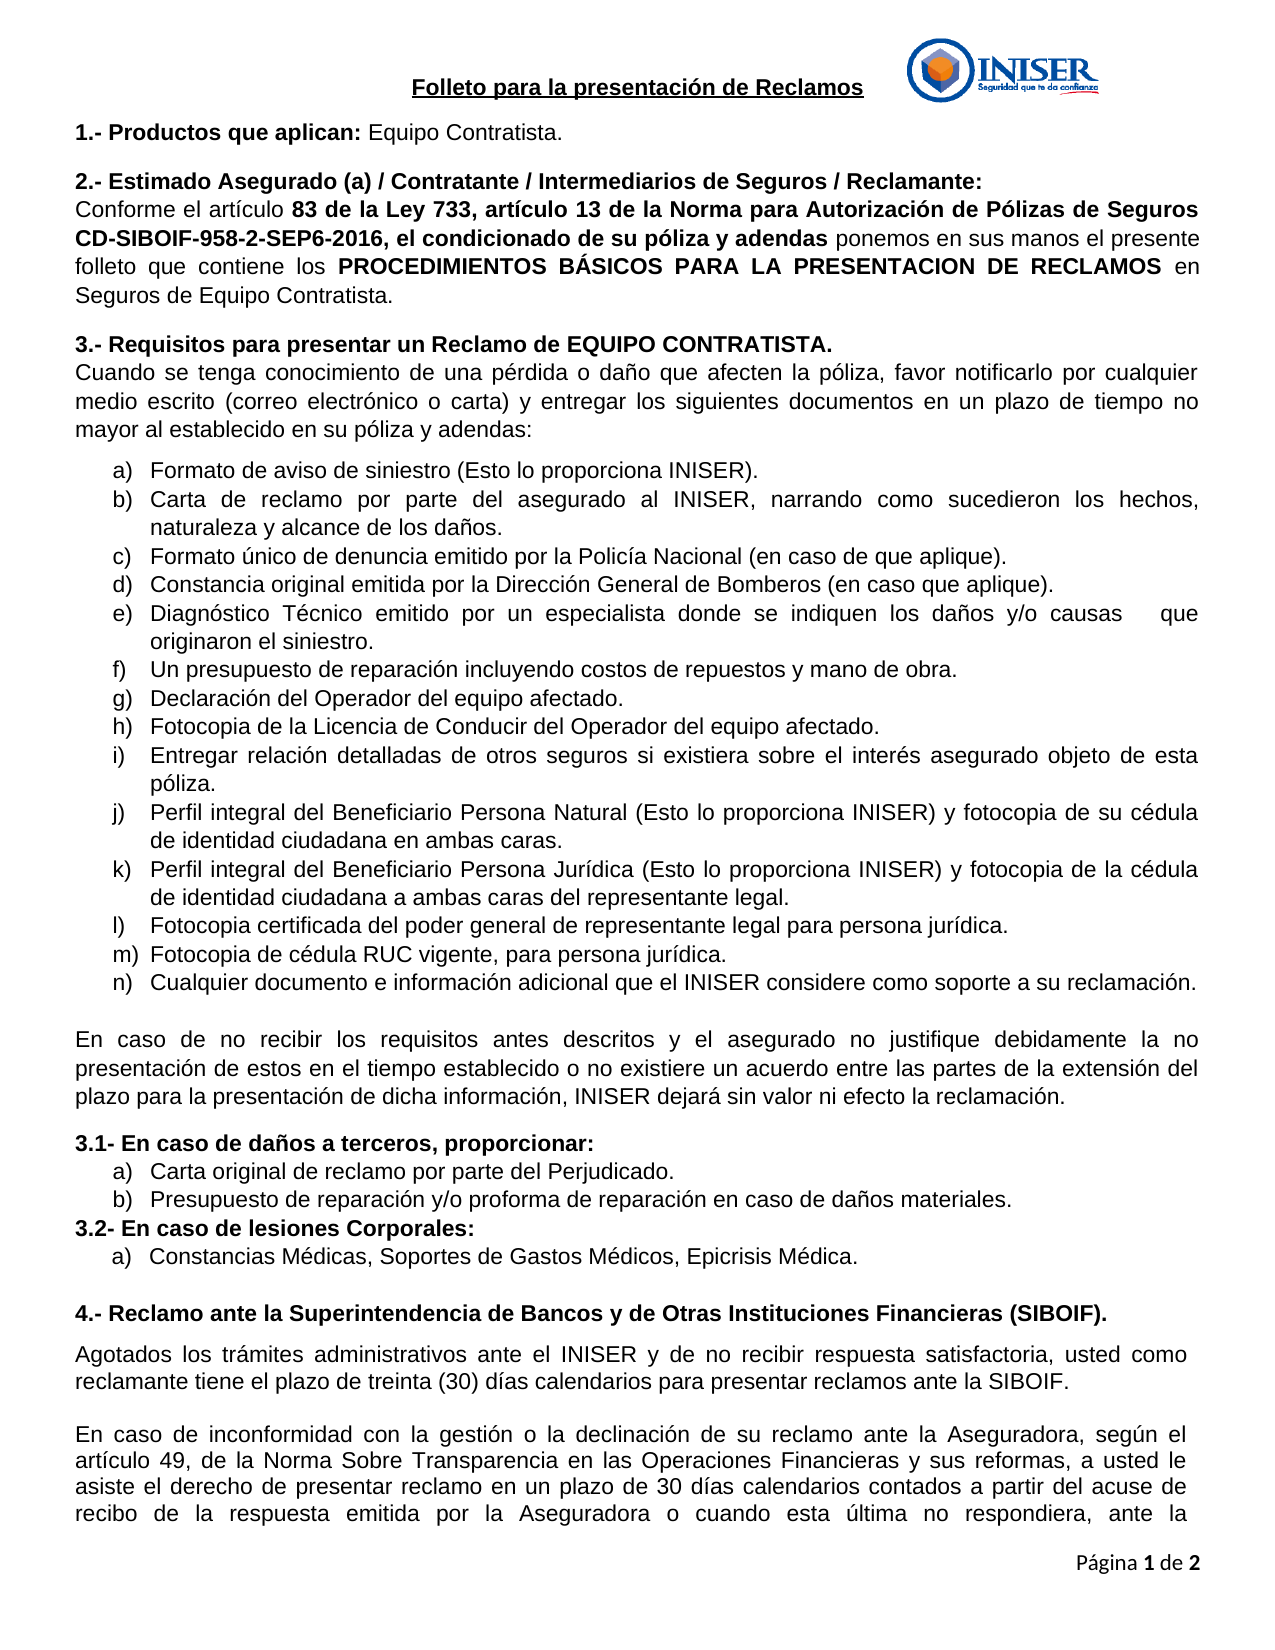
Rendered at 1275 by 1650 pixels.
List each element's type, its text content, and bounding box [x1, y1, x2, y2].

list Fotocopia de la Licencia de Conducir del Operador del equipo afectado. [112, 713, 1200, 740]
list Constancias Médicas, Soportes de Gastos Médicos, Epicrisis Médica. [111, 1243, 1200, 1269]
list Carta de reclamo por parte del asegurado al INISER, narrando como sucedieron los hechos, naturaleza y alcance de los daños. [112, 486, 1200, 541]
list Carta original de reclamo por parte del Perjudicado. [112, 1158, 1200, 1184]
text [75, 1421, 1188, 1526]
list Formato único de denuncia emitido por la Policía Nacional (en caso de que aplique). [112, 543, 1200, 569]
list Perfil integral del Beneficiario Persona Jurídica (Esto lo proporciona INISER) y fotocopia de la cédula de identidad ciudadana a ambas caras del representante legal. [112, 856, 1200, 910]
list Entregar relación detalladas de otros seguros si existiera sobre el interés asegurado objeto de esta póliza. [112, 742, 1200, 797]
text 3.1- En caso de daños a terceros, proporcionar: [75, 1129, 1200, 1156]
picture [903, 34, 1106, 105]
list Declaración del Operador del equipo afectado. [112, 685, 1200, 711]
list Fotocopia certificada del poder general de representante legal para persona jurídica. [112, 912, 1200, 939]
list Constancia original emitida por la Dirección General de Bomberos (en caso que aplique). [112, 571, 1200, 597]
list Cualquier documento e información adicional que el INISER considere como soporte a su reclamación. [112, 969, 1200, 996]
list Perfil integral del Beneficiario Persona Natural (Esto lo proporciona INISER) y fotocopia de su cédula de identidad ciudadana en ambas caras. [112, 799, 1200, 853]
text Conforme el artículo 83 de la Ley 733, artículo 13 de la Norma para Autorización de Pólizas de Seguros CD-SIBOIF-958-2-SEP6-2016, el condicionado de su póliza y adendas ponemos en sus manos el presente folleto que contiene los PROCEDIMIENTOS BÁSICOS PARA LA PRESENTACION DE RECLAMOS en Seguros de Equipo Contratista. [75, 196, 1200, 308]
text 4.- Reclamo ante la Superintendencia de Bancos y de Otras Instituciones Financieras (SIBOIF). [75, 1300, 1200, 1326]
text En caso de no recibir los requisitos antes descritos y el asegurado no justifique debidamente la no presentación de estos en el tiempo establecido o no existiere un acuerdo entre las partes de la extensión del plazo para la presentación de dicha información, INISER dejará sin valor ni efecto la reclamación. [75, 1026, 1200, 1109]
text Agotados los trámites administrativos ante el INISER y de no recibir respuesta satisfactoria, usted como reclamante tiene el plazo de treinta (30) días calendarios para presentar reclamos ante la SIBOIF. [75, 1341, 1188, 1394]
list Un presupuesto de reparación incluyendo costos de repuestos y mano de obra. [112, 656, 1200, 683]
list Presupuesto de reparación y/o proforma de reparación en caso de daños materiales. [112, 1186, 1200, 1213]
list Formato de aviso de siniestro (Esto lo proporciona INISER). [112, 457, 1200, 484]
text 2.- Estimado Asegurado (a) / Contratante / Intermediarios de Seguros / Reclamante: [75, 168, 1200, 194]
text 1.- Productos que aplican: Equipo Contratista. [75, 119, 1200, 145]
text Cuando se tenga conocimiento de una pérdida o daño que afecten la póliza, favor notificarlo por cualquier medio escrito (correo electrónico o carta) y entregar los siguientes documentos en un plazo de tiempo no mayor al establecido en su póliza y adendas: [75, 359, 1200, 442]
text 3.2- En caso de lesiones Corporales: [75, 1215, 1200, 1241]
list Diagnóstico Técnico emitido por un especialista donde se indiquen los daños y/o causas que originaron el siniestro. [112, 599, 1200, 654]
list Fotocopia de cédula RUC vigente, para persona jurídica. [112, 941, 1200, 967]
text 3.- Requisitos para presentar un Reclamo de EQUIPO CONTRATISTA. [75, 331, 1200, 357]
